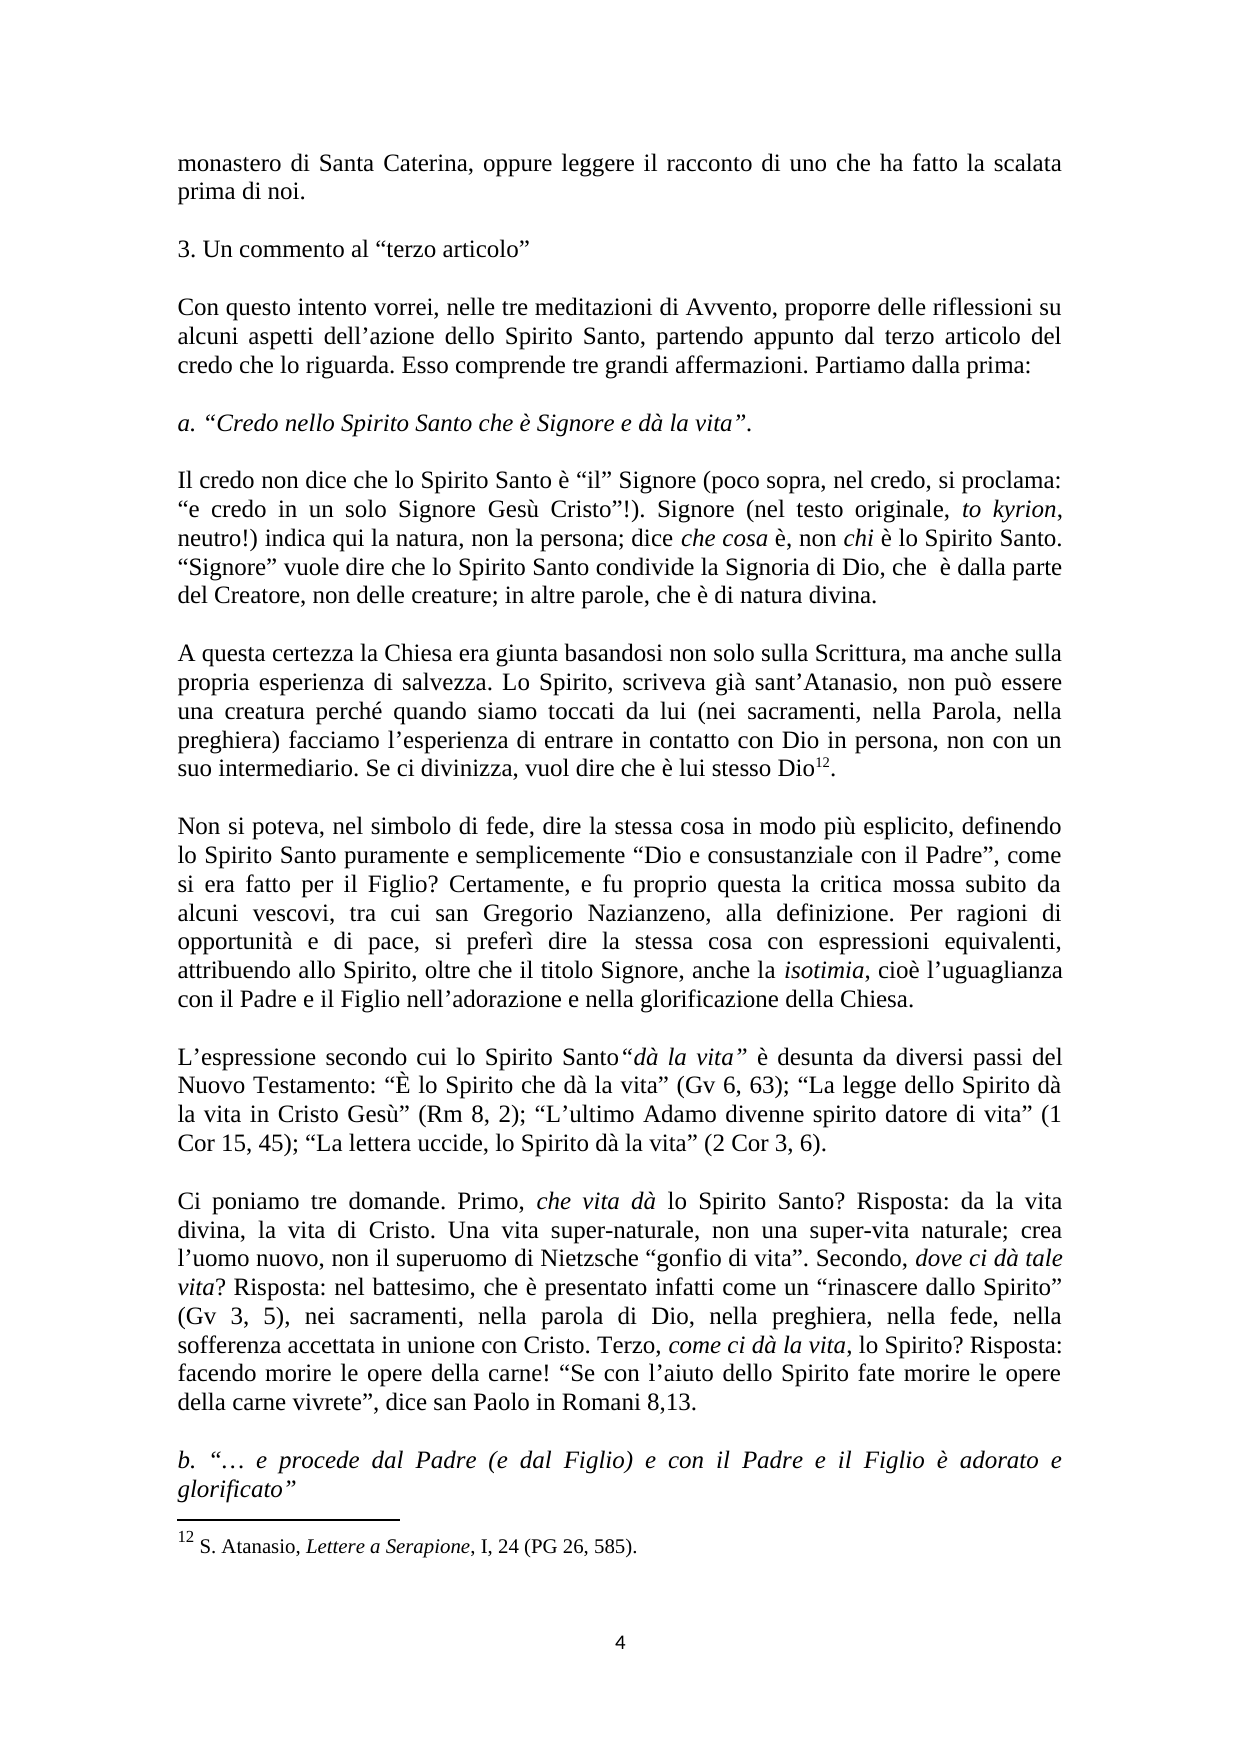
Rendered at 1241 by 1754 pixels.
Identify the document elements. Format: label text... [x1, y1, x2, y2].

text Con questo intento vorrei, nelle tre meditazioni di Avvento, proporre delle riflessioni su alcuni aspetti dell’azione dello Spirito Santo, partendo appunto dal terzo articolo del credo che lo riguarda. Esso comprende tre grandi affermazioni. Partiamo dalla prima: [177, 292, 1063, 378]
text Ci poniamo tre domande. Primo, che vita dà lo Spirito Santo? Risposta: da la vita divina, la vita di Cristo. Una vita super-naturale, non una super-vita naturale; crea l’uomo nuovo, non il superuomo di Nietzsche “gonfio di vita”. Secondo, dove ci dà tale vita? Risposta: nel battesimo, che è presentato infatti come un “rinascere dallo Spirito” (Gv 3, 5), nei sacramenti, nella parola di Dio, nella preghiera, nella fede, nella sofferenza accettata in unione con Cristo. Terzo, come ci dà la vita, lo Spirito? Risposta: facendo morire le opere della carne! “Se con l’aiuto dello Spirito fate morire le opere della carne vivrete”, dice san Paolo in Romani 8,13. [177, 1186, 1063, 1416]
text a. “Credo nello Spirito Santo che è Signore e dà la vita”. [177, 408, 1063, 436]
text L’espressione secondo cui lo Spirito Santo“dà la vita” è desunta da diversi passi del Nuovo Testamento: “È lo Spirito che dà la vita” (Gv 6, 63); “La legge dello Spirito dà la vita in Cristo Gesù” (Rm 8, 2); “L’ultimo Adamo divenne spirito datore di vita” (1 Cor 15, 45); “La lettera uccide, lo Spirito dà la vita” (2 Cor 3, 6). [177, 1042, 1063, 1157]
text A questa certezza la Chiesa era giunta basandosi non solo sulla Scrittura, ma anche sulla propria esperienza di salvezza. Lo Spirito, scriveva già sant’Atanasio, non può essere una creatura perché quando siamo toccati da lui (nei sacramenti, nella Parola, nella preghiera) facciamo l’esperienza di entrare in contatto con Dio in persona, non con un suo intermediario. Se ci divinizza, vuol dire che è lui stesso Dio. [177, 638, 1063, 782]
text b. “… e procede dal Padre (e dal Figlio) e con il Padre e il Figlio è adorato e glorificato” [177, 1445, 1063, 1503]
text Non si poteva, nel simbolo di fede, dire la stessa cosa in modo più esplicito, definendo lo Spirito Santo puramente e semplicemente “Dio e consustanziale con il Padre”, come si era fatto per il Figlio? Certamente, e fu proprio questa la critica mossa subito da alcuni vescovi, tra cui san Gregorio Nazianzeno, alla definizione. Per ragioni di opportunità e di pace, si preferì dire la stessa cosa con espressioni equivalenti, attribuendo allo Spirito, oltre che il titolo Signore, anche la isotimia, cioè l’uguaglianza con il Padre e il Figlio nell’adorazione e nella glorificazione della Chiesa. [177, 811, 1063, 1013]
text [177, 148, 1063, 205]
text Il credo non dice che lo Spirito Santo è “il” Signore (poco sopra, nel credo, si proclama: “e credo in un solo Signore Gesù Cristo”!). Signore (nel testo originale, to kyrion, neutro!) indica qui la natura, non la persona; dice che cosa è, non chi è lo Spirito Santo. “Signore” vuole dire che lo Spirito Santo condivide la Signoria di Dio, che è dalla parte del Creatore, non delle creature; in altre parole, che è di natura divina. [177, 466, 1063, 609]
text 3. Un commento al “terzo articolo” [177, 234, 1063, 263]
